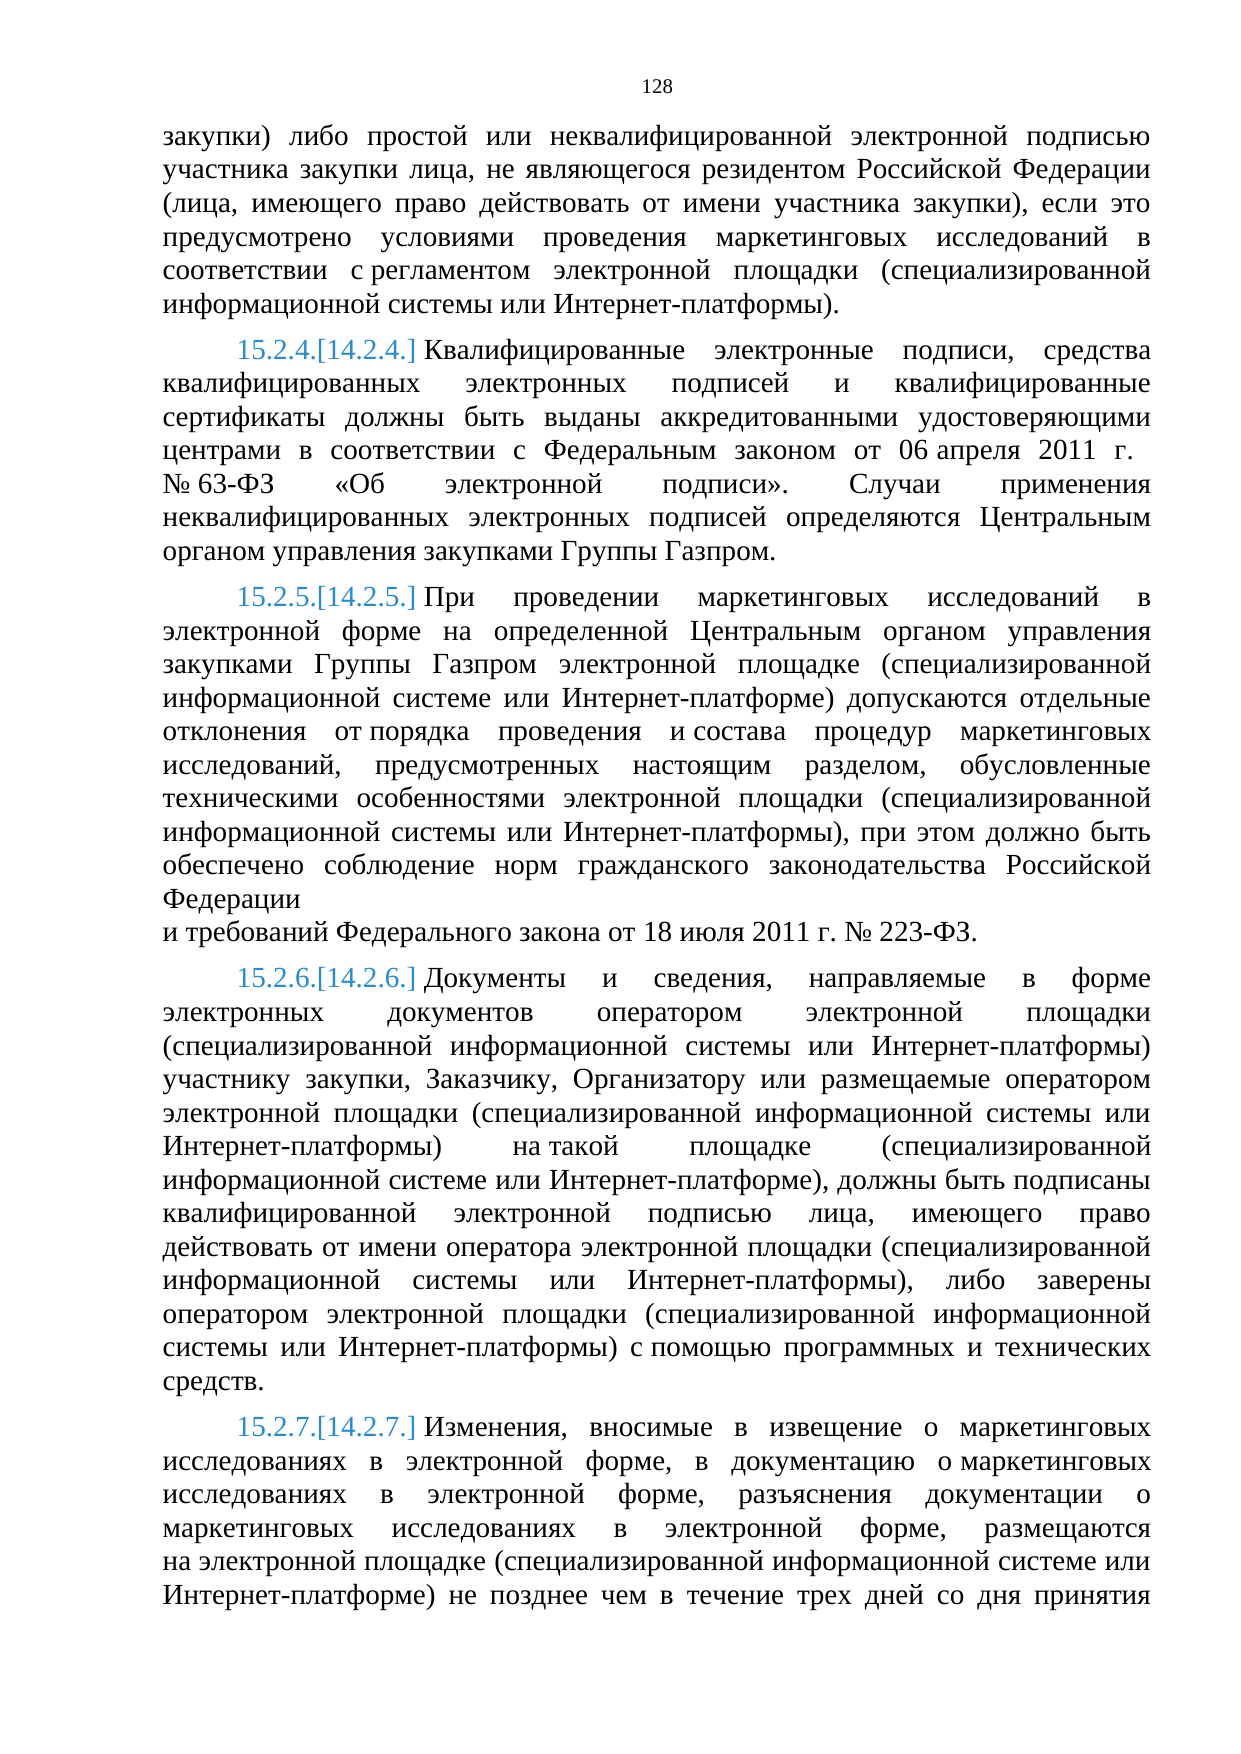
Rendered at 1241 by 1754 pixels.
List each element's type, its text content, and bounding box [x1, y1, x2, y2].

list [162, 118, 1152, 319]
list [162, 1409, 1152, 1610]
list Квалифицированные электронные подписи, средства квалифицированных электронных подписей и квалифицированные сертификаты должны быть выданы аккредитованными удостоверяющими центрами в соответствии с Федеральным законом от 06 апреля 2011 г. № 63-ФЗ «Об электронной подписи». Случаи применения неквалифицированных электронных подписей определяются Центральным органом управления закупками Группы Газпром. [162, 332, 1152, 567]
list Документы и сведения, направляемые в форме электронных документов оператором электронной площадки (специализированной информационной системы или Интернет-платформы) участнику закупки, Заказчику, Организатору или размещаемые оператором электронной площадки (специализированной информационной системы или Интернет-платформы) на такой площадке (специализированной информационной системе или Интернет-платформе), должны быть подписаны квалифицированной электронной подписью лица, имеющего право действовать от имени оператора электронной площадки (специализированной информационной системы или Интернет-платформы), либо заверены оператором электронной площадки (специализированной информационной системы или Интернет-платформы) с помощью программных и технических средств. [162, 961, 1152, 1397]
list При проведении маркетинговых исследований в электронной форме на определенной Центральным органом управления закупками Группы Газпром электронной площадке (специализированной информационной системе или Интернет-платформе) допускаются отдельные отклонения от порядка проведения и состава процедур маркетинговых исследований, предусмотренных настоящим разделом, обусловленные техническими особенностями электронной площадки (специализированной информационной системы или Интернет-платформы), при этом должно быть обеспечено соблюдение норм гражданского законодательства Российской Федерации и требований Федерального закона от 18 июля 2011 г. № 223-ФЗ. [162, 579, 1152, 948]
